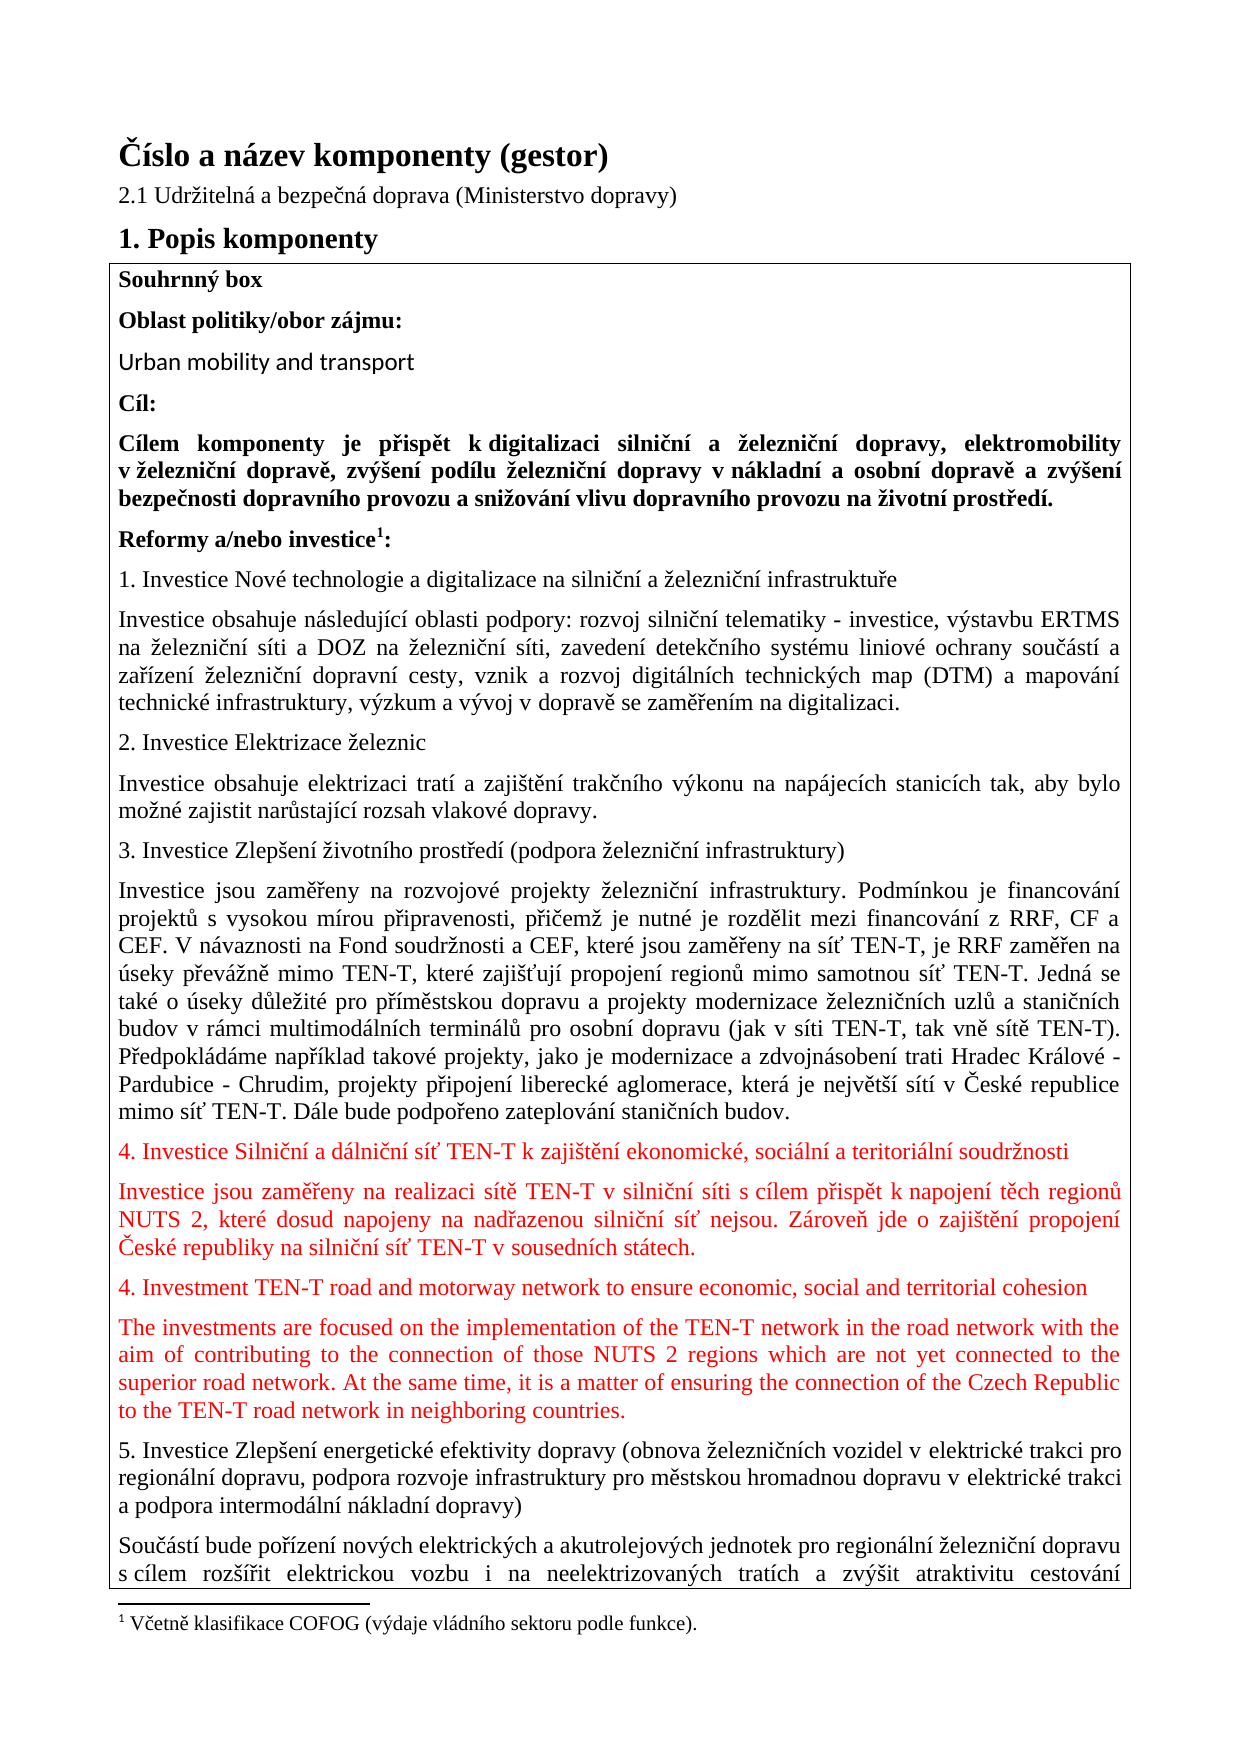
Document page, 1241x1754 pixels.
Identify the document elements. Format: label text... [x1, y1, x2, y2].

text 5. Investice Zlepšení energetické efektivity dopravy (obnova železničních vozidel v elektrické trakci pro regionální dopravu, podpora rozvoje infrastruktury pro městskou hromadnou dopravu v elektrické trakci a podpora intermodální nákladní dopravy) [110, 1433, 1130, 1518]
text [110, 1528, 1130, 1588]
text Urban mobility and transport [110, 343, 1130, 376]
text Investice obsahuje elektrizaci tratí a zajištění trakčního výkonu na napájecích stanicích tak, aby bylo možné zajistit narůstající rozsah vlakové dopravy. [110, 765, 1130, 824]
text Reformy a/nebo investice: [110, 521, 1130, 553]
text Investice obsahuje následující oblasti podpory: rozvoj silniční telematiky - investice, výstavbu ERTMS na železniční síti a DOZ na železniční síti, zavedení detekčního systému liniové ochrany součástí a zařízení železniční dopravní cesty, vznik a rozvoj digitálních technických map (DTM) a mapování technické infrastruktury, výzkum a vývoj v dopravě se zaměřením na digitalizaci. [110, 602, 1130, 716]
text Cílem komponenty je přispět k digitalizaci silniční a železniční dopravy, elektromobility v železniční dopravě, zvýšení podílu železniční dopravy v nákladní a osobní dopravě a zvýšení bezpečnosti dopravního provozu a snižování vlivu dopravního provozu na životní prostředí. [110, 426, 1130, 512]
subtitle 1. Popis komponenty [118, 222, 1122, 255]
text Oblast politiky/obor zájmu: [110, 302, 1130, 333]
text 2.1 Udržitelná a bezpečná doprava (Ministerstvo dopravy) [118, 181, 1122, 209]
text 1. Investice Nové technologie a digitalizace na silniční a železniční infrastruktuře [110, 562, 1130, 593]
text Číslo a název komponenty (gestor) [118, 135, 1122, 173]
text 3. Investice Zlepšení životního prostředí (podpora železniční infrastruktury) [110, 833, 1130, 864]
text 2. Investice Elektrizace železnic [110, 725, 1130, 756]
text 4. Investment TEN-T road and motorway network to ensure economic, social and territorial cohesion [110, 1269, 1130, 1300]
text Investice jsou zaměřeny na rozvojové projekty železniční infrastruktury. Podmínkou je financování projektů s vysokou mírou připravenosti, přičemž je nutné je rozdělit mezi financování z RRF, CF a CEF. V návaznosti na Fond soudržnosti a CEF, které jsou zaměřeny na síť TEN-T, je RRF zaměřen na úseky převážně mimo TEN-T, které zajišťují propojení regionů mimo samotnou síť TEN-T. Jedná se také o úseky důležité pro příměstskou dopravu a projekty modernizace železničních uzlů a staničních budov v rámci multimodálních terminálů pro osobní dopravu (jak v síti TEN-T, tak vně sítě TEN-T). Předpokládáme například takové projekty, jako je modernizace a zdvojnásobení trati Hradec Králové - Pardubice - Chrudim, projekty připojení liberecké aglomerace, která je největší sítí v České republice mimo síť TEN-T. Dále bude podpořeno zateplování staničních budov. [110, 873, 1130, 1125]
text Cíl: [110, 386, 1130, 416]
text Investice jsou zaměřeny na realizaci sítě TEN-T v silniční síti s cílem přispět k napojení těch regionů NUTS 2, které dosud napojeny na nadřazenou silniční síť nejsou. Zároveň jde o zajištění propojení České republiky na silniční síť TEN-T v sousedních státech. [110, 1174, 1130, 1260]
text 4. Investice Silniční a dálniční síť TEN-T k zajištění ekonomické, sociální a teritoriální soudržnosti [110, 1134, 1130, 1165]
text The investments are focused on the implementation of the TEN-T network in the road network with the aim of contributing to the connection of those NUTS 2 regions which are not yet connected to the superior road network. At the same time, it is a matter of ensuring the connection of the Czech Republic to the TEN-T road network in neighboring countries. [110, 1310, 1130, 1423]
text Souhrnný box [110, 264, 1130, 293]
